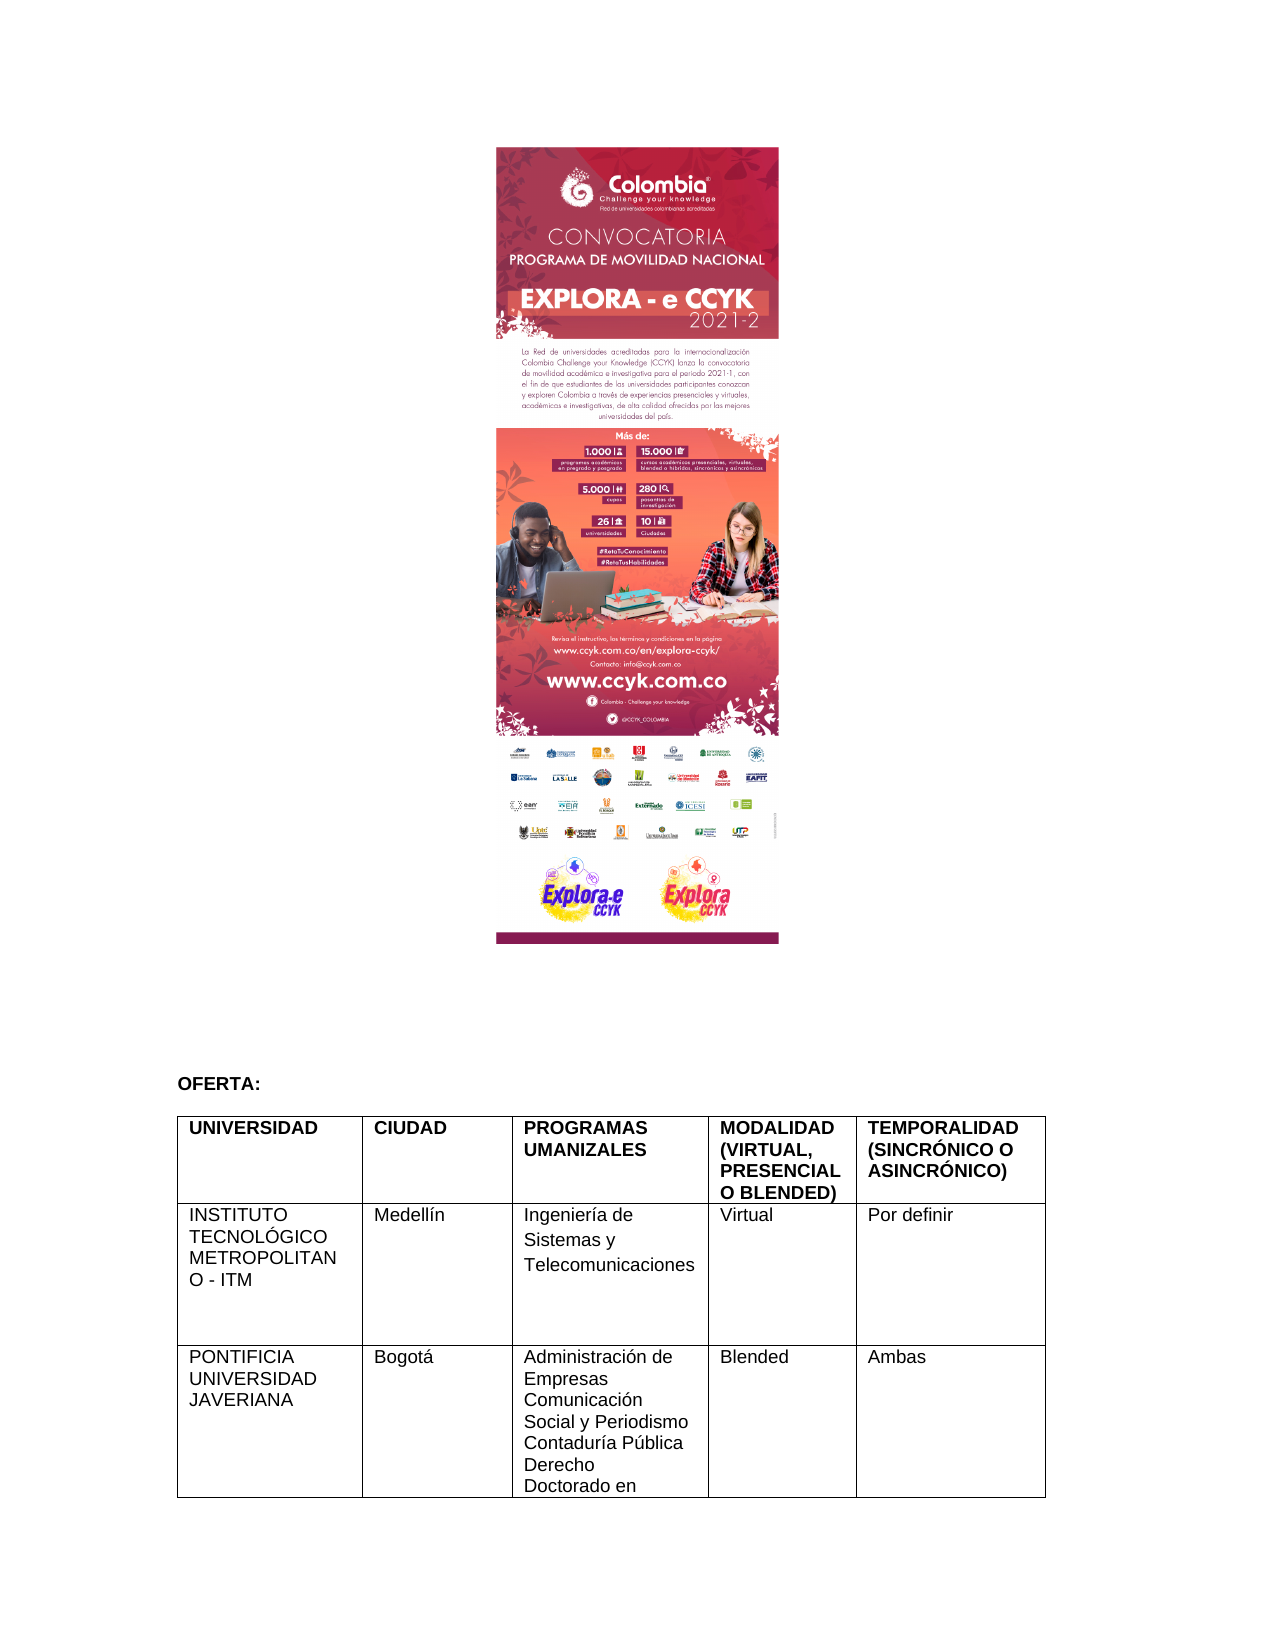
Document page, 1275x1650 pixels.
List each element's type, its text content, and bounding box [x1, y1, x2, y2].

picture [496, 147, 779, 944]
table_header UNIVERSIDAD [178, 1117, 362, 1203]
table_header TEMPORALIDAD (SINCRÓNICO O ASINCRÓNICO) [857, 1117, 1045, 1203]
table_cell Blended [709, 1346, 856, 1497]
table_cell Ambas [857, 1346, 1045, 1497]
table_cell Medellín [363, 1204, 512, 1345]
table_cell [513, 1346, 708, 1497]
table_cell Ingeniería de Sistemas y Telecomunicaciones [513, 1204, 708, 1345]
text OFERTA: [177, 1073, 1098, 1094]
table_cell Virtual [709, 1204, 856, 1345]
table_cell Bogotá [363, 1346, 512, 1497]
table_header MODALIDAD (VIRTUAL, PRESENCIAL O BLENDED) [709, 1117, 856, 1203]
table_cell INSTITUTO TECNOLÓGICO METROPOLITANO - ITM [178, 1204, 362, 1345]
table_cell Por definir [857, 1204, 1045, 1345]
table_header PROGRAMAS UMANIZALES [513, 1117, 708, 1203]
table_header CIUDAD [363, 1117, 512, 1203]
table_cell PONTIFICIA UNIVERSIDAD JAVERIANA [178, 1346, 362, 1497]
